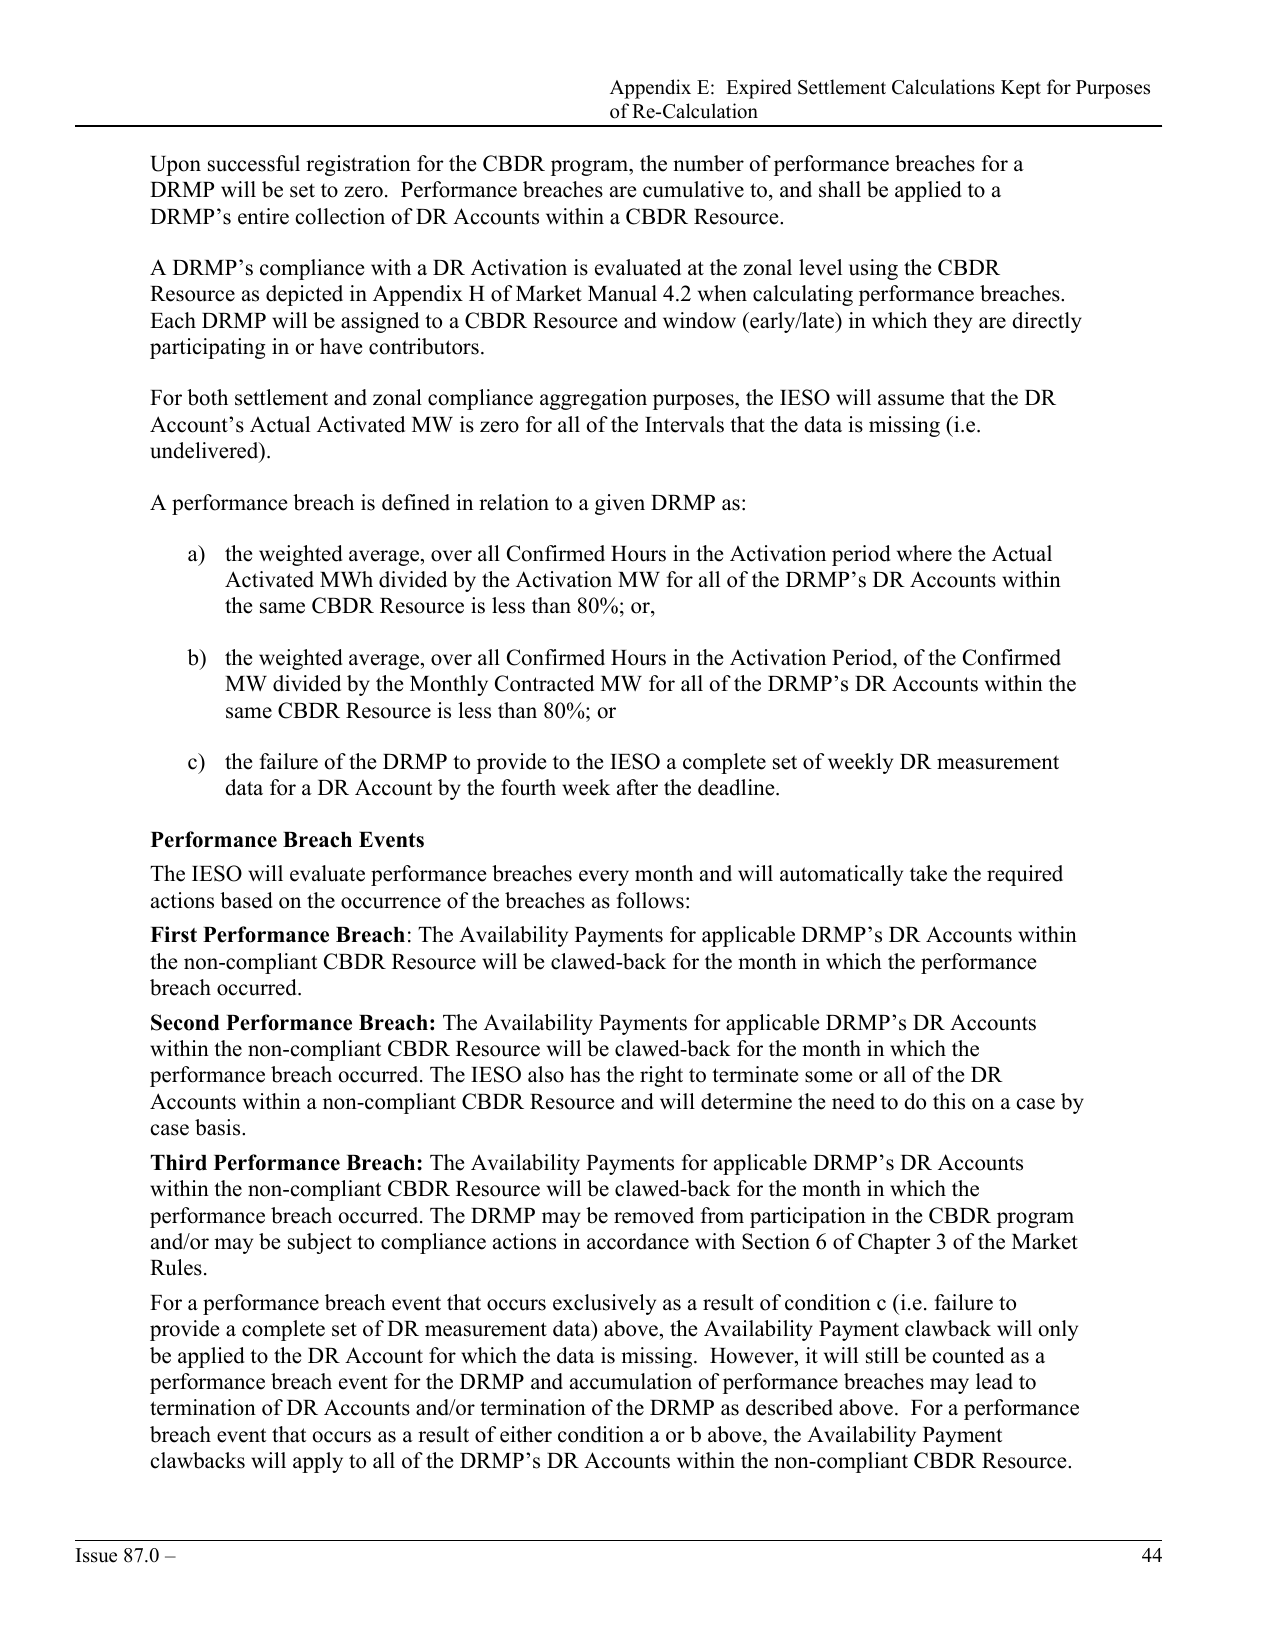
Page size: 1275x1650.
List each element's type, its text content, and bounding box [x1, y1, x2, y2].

text A performance breach is defined in relation to a given DRMP as: [150, 488, 1087, 515]
text The IESO will evaluate performance breaches every month and will automatically take the required actions based on the occurrence of the breaches as follows: [150, 860, 1087, 913]
text For a performance breach event that occurs exclusively as a result of condition c (i.e. failure to provide a complete set of DR measurement data) above, the Availability Payment clawback will only be applied to the DR Account for which the data is missing. However, it will still be counted as a performance breach event for the DRMP and accumulation of performance breaches may lead to termination of DR Accounts and/or termination of the DRMP as described above. For a performance breach event that occurs as a result of either condition a or b above, the Availability Payment clawbacks will apply to all of the DRMP’s DR Accounts within the non-compliant CBDR Resource. [150, 1289, 1087, 1473]
list the weighted average, over all Confirmed Hours in the Activation period where the Actual Activated MWh divided by the Activation MW for all of the DRMP’s DR Accounts within the same CBDR Resource is less than 80%; or, [187, 540, 1087, 619]
text For both settlement and zonal compliance aggregation purposes, the IESO will assume that the DR Account’s Actual Activated MW is zero for all of the Intervals that the data is missing (i.e. undelivered). [150, 384, 1087, 463]
text Third Performance Breach: The Availability Payments for applicable DRMP’s DR Accounts within the non-compliant CBDR Resource will be clawed-back for the month in which the performance breach occurred. The DRMP may be removed from participation in the CBDR program and/or may be subject to compliance actions in accordance with Section 6 of Chapter 3 of the Market Rules. [150, 1149, 1087, 1281]
text Second Performance Breach: The Availability Payments for applicable DRMP’s DR Accounts within the non-compliant CBDR Resource will be clawed-back for the month in which the performance breach occurred. The IESO also has the right to terminate some or all of the DR Accounts within a non-compliant CBDR Resource and will determine the need to do this on a case by case basis. [150, 1009, 1087, 1141]
text Upon successful registration for the CBDR program, the number of performance breaches for a DRMP will be set to zero. Performance breaches are cumulative to, and shall be applied to a DRMP’s entire collection of DR Accounts within a CBDR Resource. [150, 150, 1087, 229]
text A DRMP’s compliance with a DR Activation is evaluated at the zonal level using the CBDR Resource as depicted in Appendix H of Market Manual 4.2 when calculating performance breaches. Each DRMP will be assigned to a CBDR Resource and window (early/late) in which they are directly participating in or have contributors. [150, 254, 1087, 359]
list the weighted average, over all Confirmed Hours in the Activation Period, of the Confirmed MW divided by the Monthly Contracted MW for all of the DRMP’s DR Accounts within the same CBDR Resource is less than 80%; or [187, 644, 1087, 723]
list the failure of the DRMP to provide to the IESO a complete set of weekly DR measurement data for a DR Account by the fourth week after the deadline. [187, 748, 1087, 801]
text Performance Breach Events [150, 826, 1087, 852]
text First Performance Breach: The Availability Payments for applicable DRMP’s DR Accounts within the non-compliant CBDR Resource will be clawed-back for the month in which the performance breach occurred. [150, 921, 1087, 1001]
